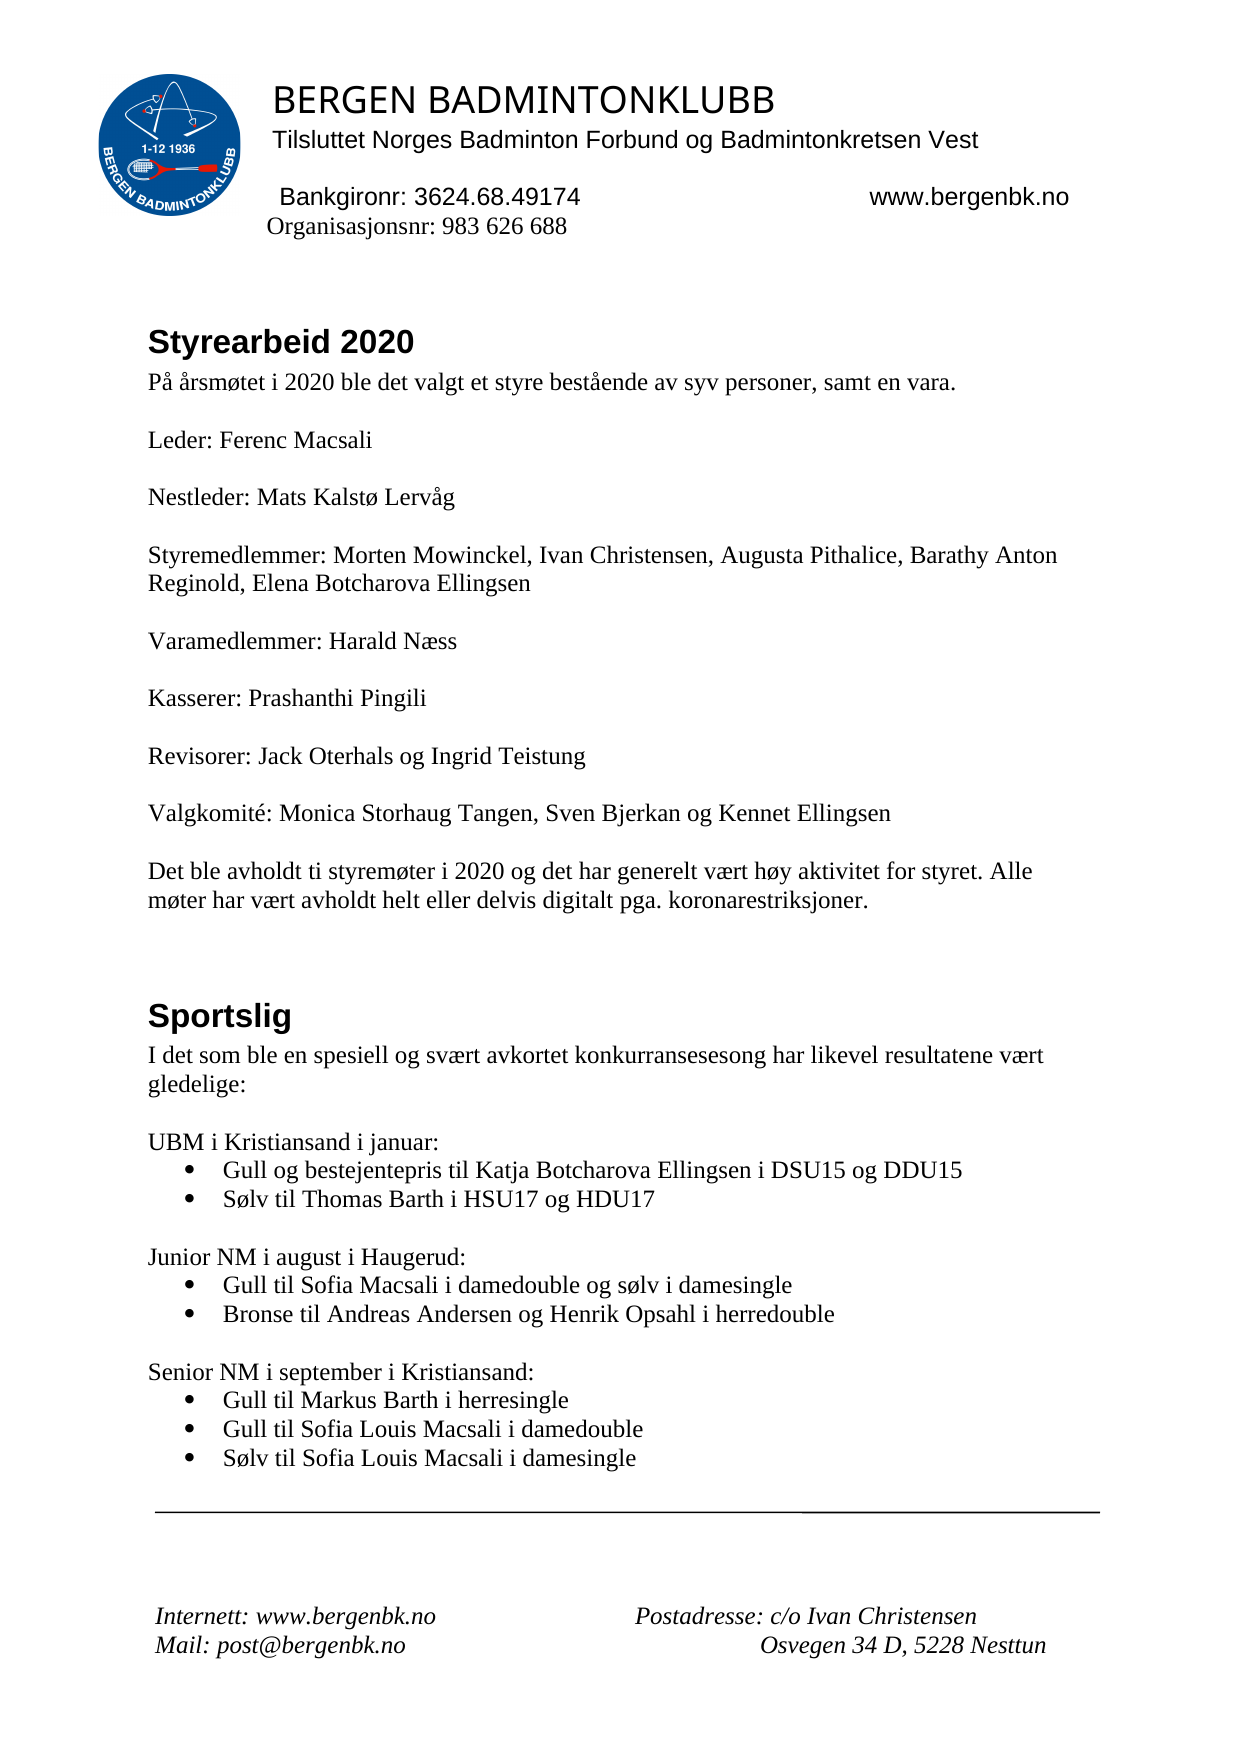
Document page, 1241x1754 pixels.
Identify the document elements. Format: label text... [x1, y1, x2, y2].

text Det ble avholdt ti styremøter i 2020 og det har generelt vært høy aktivitet for styret. Alle møter har vært avholdt helt eller delvis digitalt pga. koronarestriksjoner. [148, 856, 1092, 913]
list Bronse til Andreas Andersen og Henrik Opsahl i herredouble [185, 1299, 1092, 1328]
text Styremedlemmer: Morten Mowinckel, Ivan Christensen, Augusta Pithalice, Barathy Anton Reginold, Elena Botcharova Ellingsen [148, 540, 1092, 597]
text Varamedlemmer: Harald Næss [148, 626, 1092, 655]
list Gull til Sofia Macsali i damedouble og sølv i damesingle [185, 1271, 1092, 1299]
text Revisorer: Jack Oterhals og Ingrid Teistung [148, 741, 1092, 770]
text På årsmøtet i 2020 ble det valgt et styre bestående av syv personer, samt en vara. [148, 367, 1092, 396]
text Junior NM i august i Haugerud: [148, 1242, 1092, 1271]
text Leder: Ferenc Macsali [148, 425, 1092, 453]
list Gull og bestejentepris til Katja Botcharova Ellingsen i DSU15 og DDU15 [185, 1156, 1092, 1184]
text Senior NM i september i Kristiansand: [148, 1357, 1092, 1386]
subtitle Styrearbeid 2020 [148, 322, 1092, 361]
picture [98, 74, 241, 216]
text Kasserer: Prashanthi Pingili [148, 683, 1092, 712]
text Valgkomité: Monica Storhaug Tangen, Sven Bjerkan og Kennet Ellingsen [148, 798, 1092, 827]
list Gull til Markus Barth i herresingle [185, 1386, 1092, 1414]
list Sølv til Thomas Barth i HSU17 og HDU17 [185, 1184, 1092, 1213]
subtitle Sportslig [148, 996, 1092, 1034]
text I det som ble en spesiell og svært avkortet konkurransesesong har likevel resultatene vært gledelige: [148, 1041, 1092, 1098]
text Nestleder: Mats Kalstø Lervåg [148, 482, 1092, 511]
list Gull til Sofia Louis Macsali i damedouble [185, 1414, 1092, 1443]
list Sølv til Sofia Louis Macsali i damesingle [185, 1443, 1092, 1472]
text UBM i Kristiansand i januar: [148, 1127, 1092, 1156]
